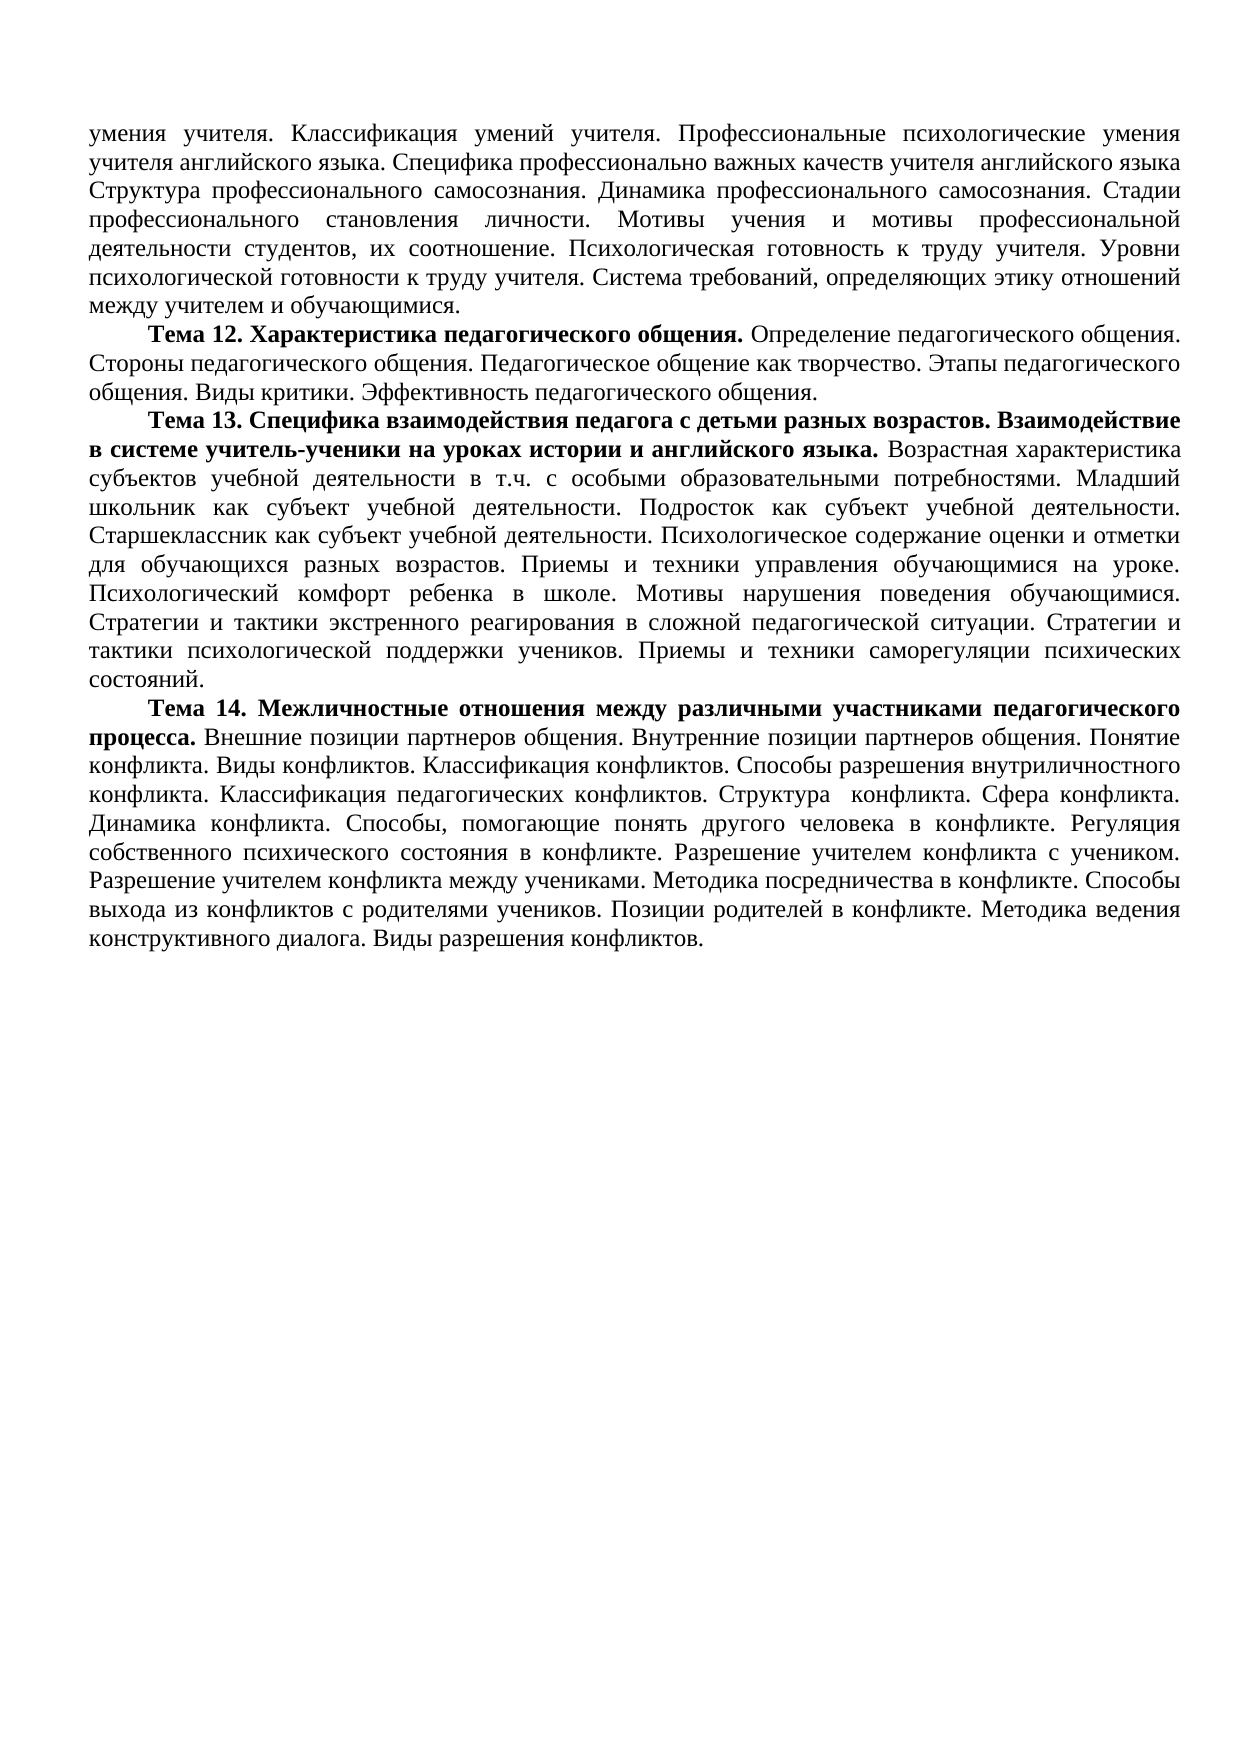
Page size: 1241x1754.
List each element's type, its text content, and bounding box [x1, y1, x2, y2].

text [89, 118, 1181, 319]
text Тема 13. Специфика взаимодействия педагога с детьми разных возрастов. Взаимодействие в системе учитель-ученики на уроках истории и английского языка. Возрастная характеристика субъектов учебной деятельности в т.ч. с особыми образовательными потребностями. Младший школьник как субъект учебной деятельности. Подросток как субъект учебной деятельности. Старшеклассник как субъект учебной деятельности. Психологическое содержание оценки и отметки для обучающихся разных возрастов. Приемы и техники управления обучающимися на уроке. Психологический комфорт ребенка в школе. Мотивы нарушения поведения обучающимися. Стратегии и тактики экстренного реагирования в сложной педагогической ситуации. Стратегии и тактики психологической поддержки учеников. Приемы и техники саморегуляции психических состояний. [89, 406, 1181, 693]
text Тема 12. Характеристика педагогического общения. Определение педагогического общения. Стороны педагогического общения. Педагогическое общение как творчество. Этапы педагогического общения. Виды критики. Эффективность педагогического общения. [89, 319, 1181, 406]
text Тема 14. Межличностные отношения между различными участниками педагогического процесса. Внешние позиции партнеров общения. Внутренние позиции партнеров общения. Понятие конфликта. Виды конфликтов. Классификация конфликтов. Способы разрешения внутриличностного конфликта. Классификация педагогических конфликтов. Структура конфликта. Сфера конфликта. Динамика конфликта. Способы, помогающие понять другого человека в конфликте. Регуляция собственного психического состояния в конфликте. Разрешение учителем конфликта с учеником. Разрешение учителем конфликта между учениками. Методика посредничества в конфликте. Способы выхода из конфликтов с родителями учеников. Позиции родителей в конфликте. Методика ведения конструктивного диалога. Виды разрешения конфликтов. [89, 693, 1181, 952]
